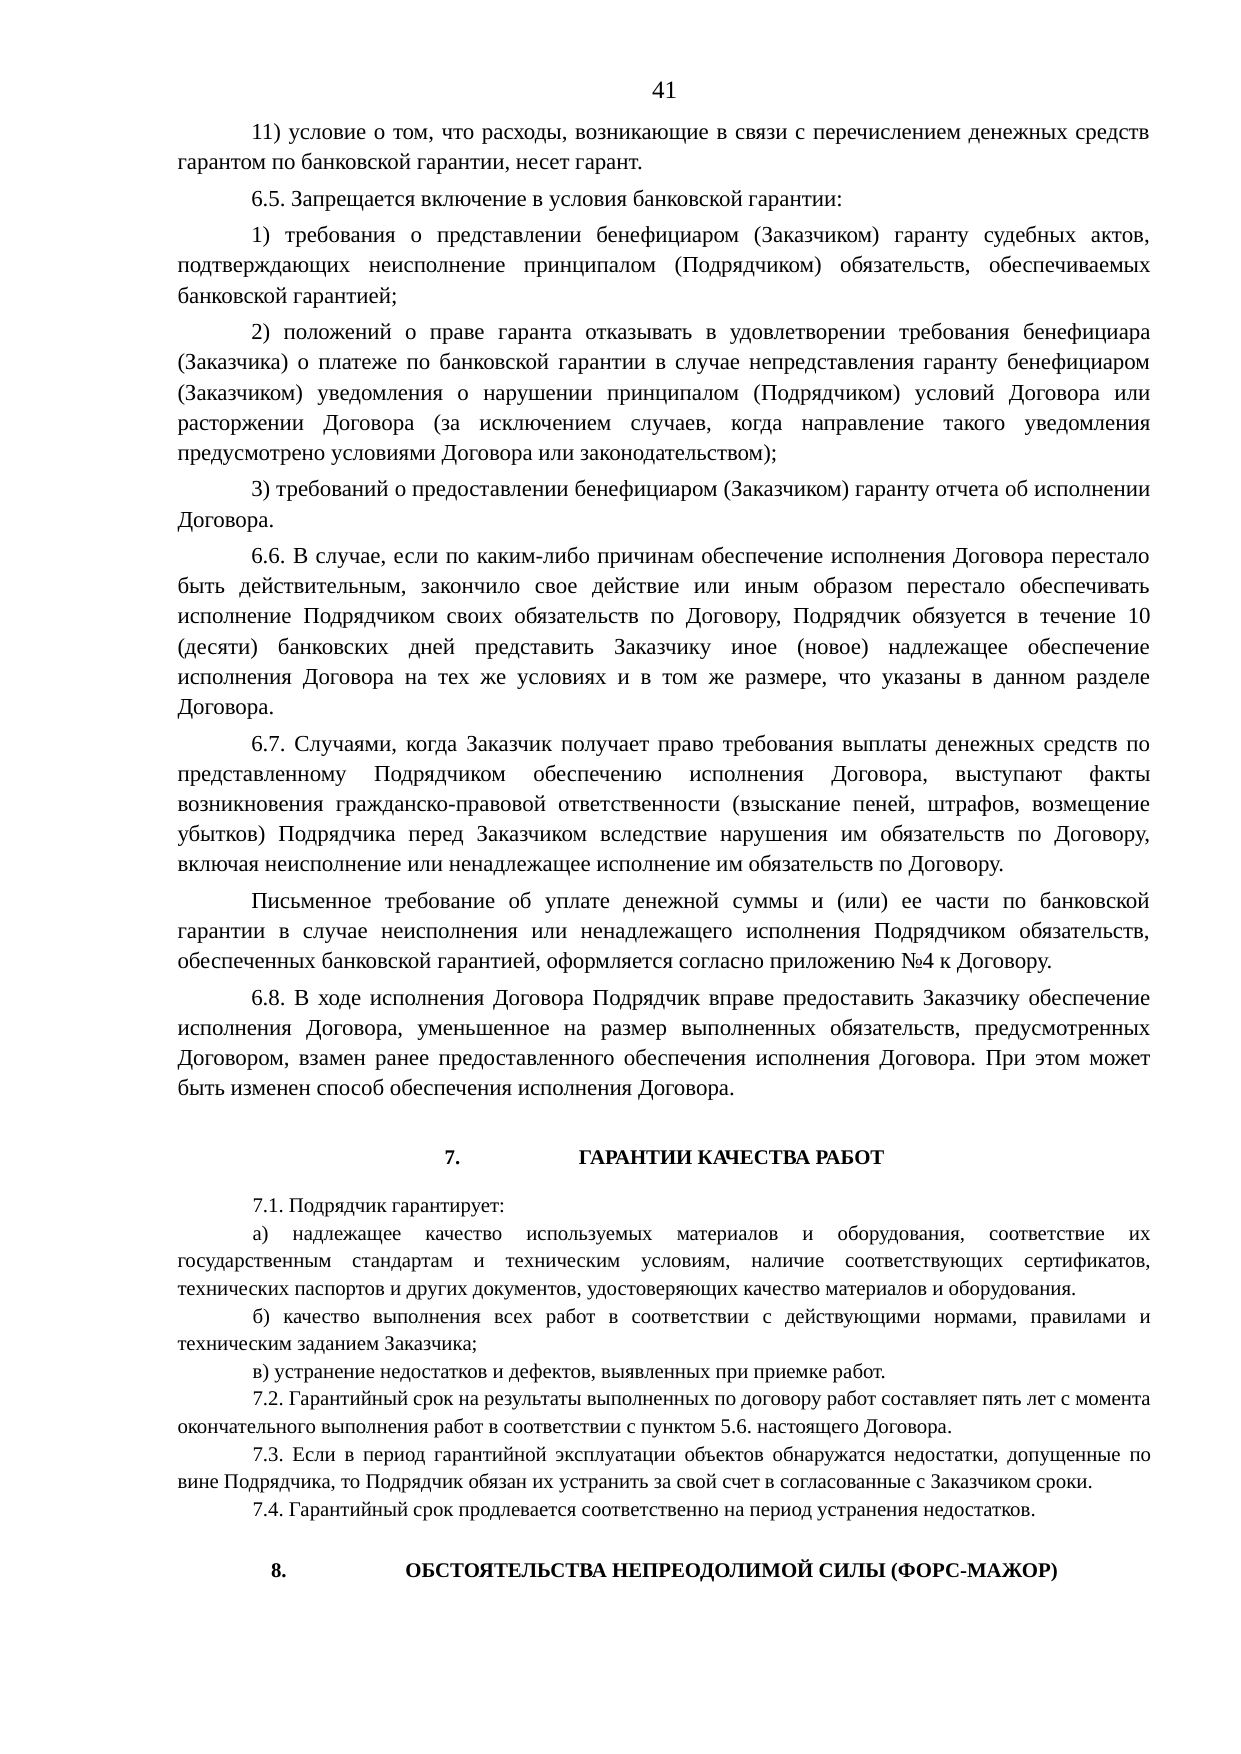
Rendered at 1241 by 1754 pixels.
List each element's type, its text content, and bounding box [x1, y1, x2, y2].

text 3) требований о предоставлении бенефициаром (Заказчиком) гаранту отчета об исполнении Договора. [177, 475, 1152, 532]
text Письменное требование об уплате денежной суммы и (или) ее части по банковской гарантии в случае неисполнения или ненадлежащего исполнения Подрядчиком обязательств, обеспеченных банковской гарантией, оформляется согласно приложению №4 к Договору. [177, 887, 1152, 974]
list ОБСТОЯТЕЛЬСТВА НЕПРЕОДОЛИМОЙ СИЛЫ (ФОРС-МАЖОР) [177, 1558, 1152, 1582]
text 6.5. Запрещается включение в условия банковской гарантии: [177, 185, 1152, 211]
text 7.2. Гарантийный срок на результаты выполненных по договору работ составляет пять лет с момента окончательного выполнения работ в соответствии с пунктом 5.6. настоящего Договора. [177, 1386, 1152, 1438]
text 7.4. Гарантийный срок продлевается соответственно на период устранения недостатков. [177, 1497, 1152, 1521]
text 11) условие о том, что расходы, возникающие в связи с перечислением денежных средств гарантом по банковской гарантии, несет гарант. [177, 118, 1152, 175]
text 2) положений о праве гаранта отказывать в удовлетворении требования бенефициара (Заказчика) о платеже по банковской гарантии в случае непредставления гаранту бенефициаром (Заказчиком) уведомления о нарушении принципалом (Подрядчиком) условий Договора или расторжении Договора (за исключением случаев, когда направление такого уведомления предусмотрено условиями Договора или законодательством); [177, 318, 1152, 465]
text 6.8. В ходе исполнения Договора Подрядчик вправе предоставить Заказчику обеспечение исполнения Договора, уменьшенное на размер выполненных обязательств, предусмотренных Договором, взамен ранее предоставленного обеспечения исполнения Договора. При этом может быть изменен способ обеспечения исполнения Договора. [177, 984, 1152, 1101]
text 6.7. Случаями, когда Заказчик получает право требования выплаты денежных средств по представленному Подрядчиком обеспечению исполнения Договора, выступают факты возникновения гражданско-правовой ответственности (взыскание пеней, штрафов, возмещение убытков) Подрядчика перед Заказчиком вследствие нарушения им обязательств по Договору, включая неисполнение или ненадлежащее исполнение им обязательств по Договору. [177, 729, 1152, 877]
text б) качество выполнения всех работ в соответствии с действующими нормами, правилами и техническим заданием Заказчика; [177, 1303, 1152, 1355]
text 7.1. Подрядчик гарантирует: [177, 1193, 1152, 1217]
text а) надлежащее качество используемых материалов и оборудования, соответствие их государственным стандартам и техническим условиям, наличие соответствующих сертификатов, технических паспортов и других документов, удостоверяющих качество материалов и оборудования. [177, 1221, 1152, 1300]
text 7.3. Если в период гарантийной эксплуатации объектов обнаружатся недостатки, допущенные по вине Подрядчика, то Подрядчик обязан их устранить за свой счет в согласованные с Заказчиком сроки. [177, 1442, 1152, 1493]
text в) устранение недостатков и дефектов, выявленных при приемке работ. [177, 1359, 1152, 1383]
text 6.6. В случае, если по каким-либо причинам обеспечение исполнения Договора перестало быть действительным, закончило свое действие или иным образом перестало обеспечивать исполнение Подрядчиком своих обязательств по Договору, Подрядчик обязуется в течение 10 (десяти) банковских дней представить Заказчику иное (новое) надлежащее обеспечение исполнения Договора на тех же условиях и в том же размере, что указаны в данном разделе Договора. [177, 542, 1152, 719]
text 1) требования о представлении бенефициаром (Заказчиком) гаранту судебных актов, подтверждающих неисполнение принципалом (Подрядчиком) обязательств, обеспечиваемых банковской гарантией; [177, 221, 1152, 308]
list ГАРАНТИИ КАЧЕСТВА РАБОТ [177, 1145, 1152, 1169]
